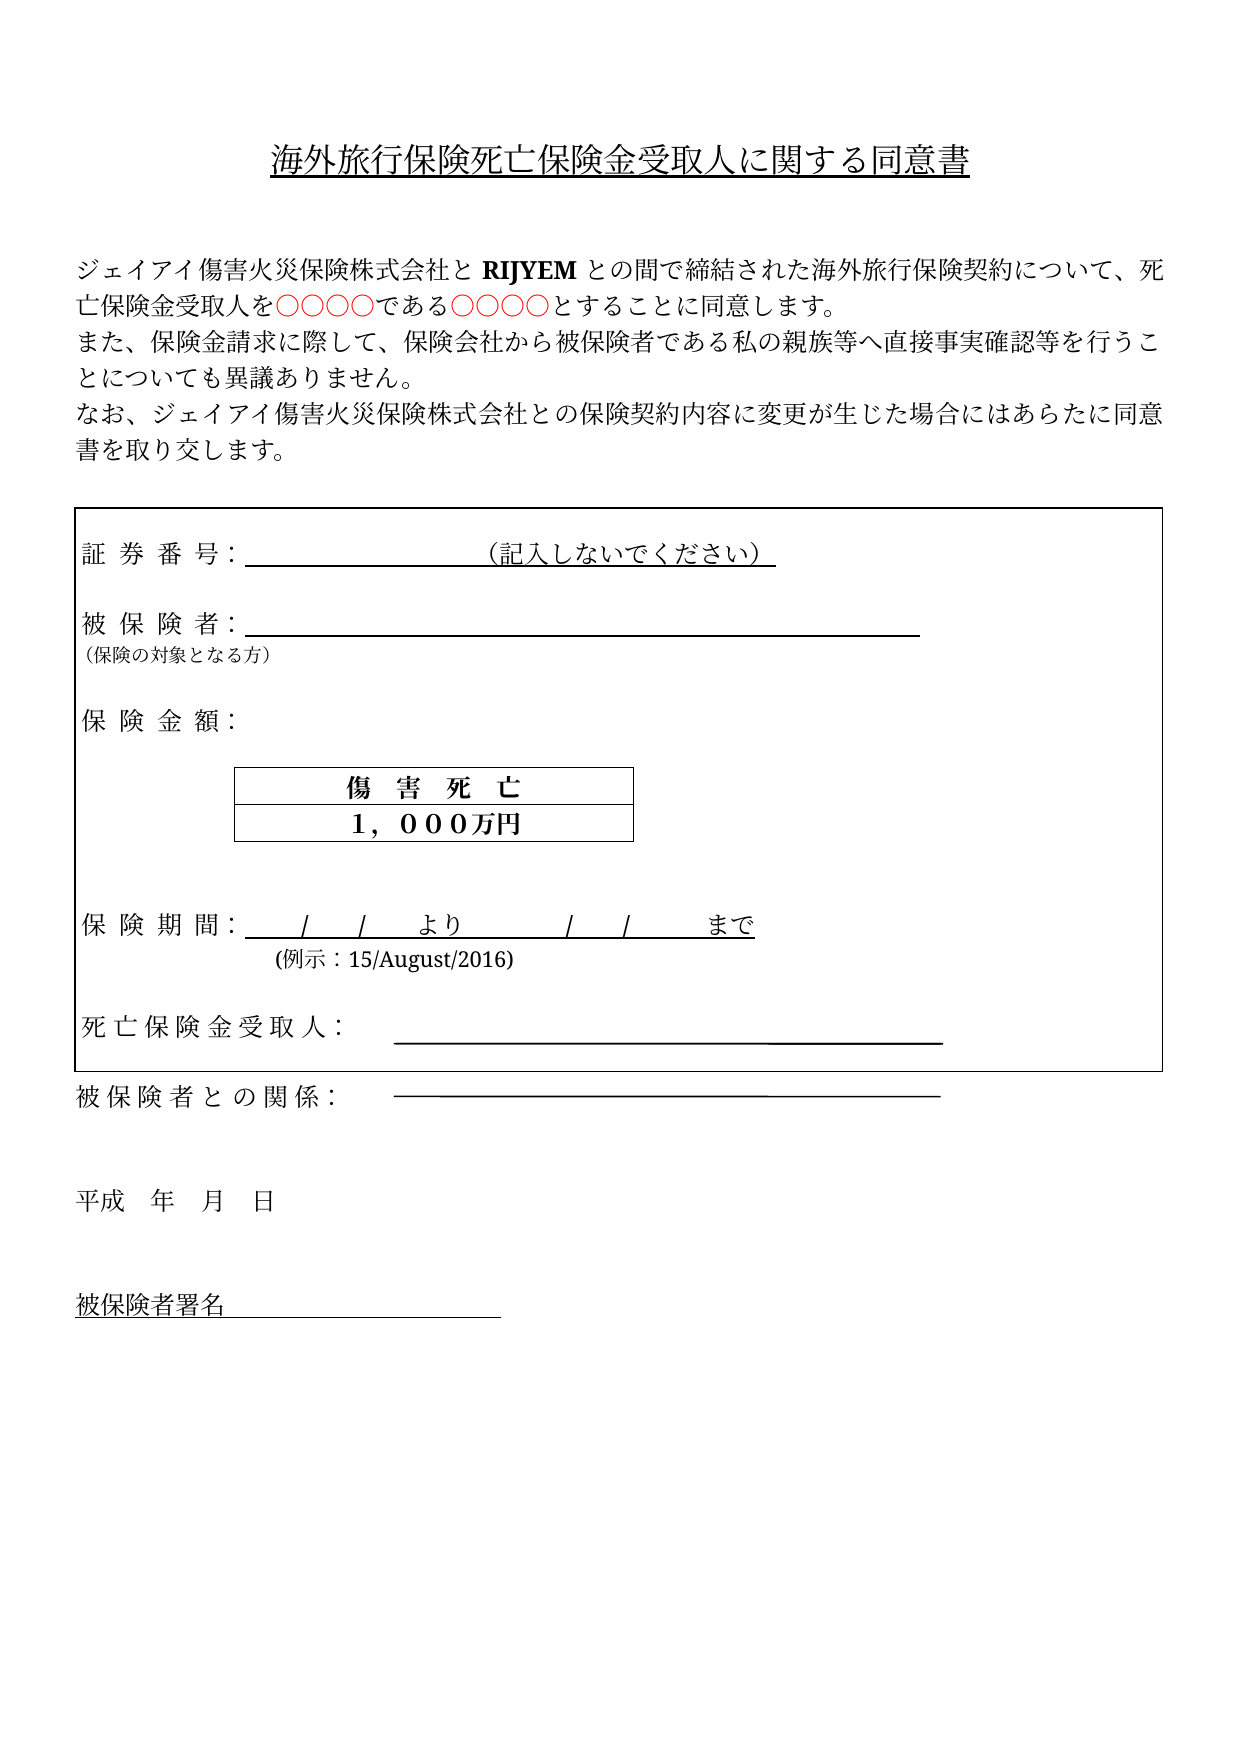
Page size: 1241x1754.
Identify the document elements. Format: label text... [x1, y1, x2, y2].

text 保 険 金 額： [76, 701, 1162, 737]
text 被 保 険 者 と の 関 係： [75, 1078, 1165, 1114]
text 被 保 険 者： [76, 604, 1162, 640]
text （保険の対象となる方） [76, 640, 1162, 667]
text 被保険者署名 [75, 1286, 1165, 1322]
text 海外旅行保険死亡保険金受取人に関する同意書 [75, 134, 1165, 182]
text なお、ジェイアイ傷害火災保険株式会社との保険契約内容に変更が生じた場合にはあらたに同意書を取り交します。 [75, 394, 1165, 466]
table_cell １，０００万円 [235, 805, 633, 841]
text 保 険 期 間： / / より / / まで [76, 906, 1162, 942]
text また、保険金請求に際して、保険会社から被保険者である私の親族等へ直接事実確認等を行うことについても異議ありません。 [75, 323, 1165, 394]
text 平成 年 月 日 [75, 1182, 1165, 1218]
table_header 傷 害 死 亡 [235, 768, 633, 804]
text 死 亡 保 険 金 受 取 人： [76, 1008, 1162, 1044]
text ジェイアイ傷害火災保険株式会社とRIJYEM との間で締結された海外旅行保険契約について、死亡保険金受取人を○○○○である○○○○とすることに同意します。 [75, 251, 1165, 323]
text (例示：15/August/2016) [76, 942, 1162, 974]
text 証 券 番 号： （記入しないでください） [76, 534, 1162, 570]
